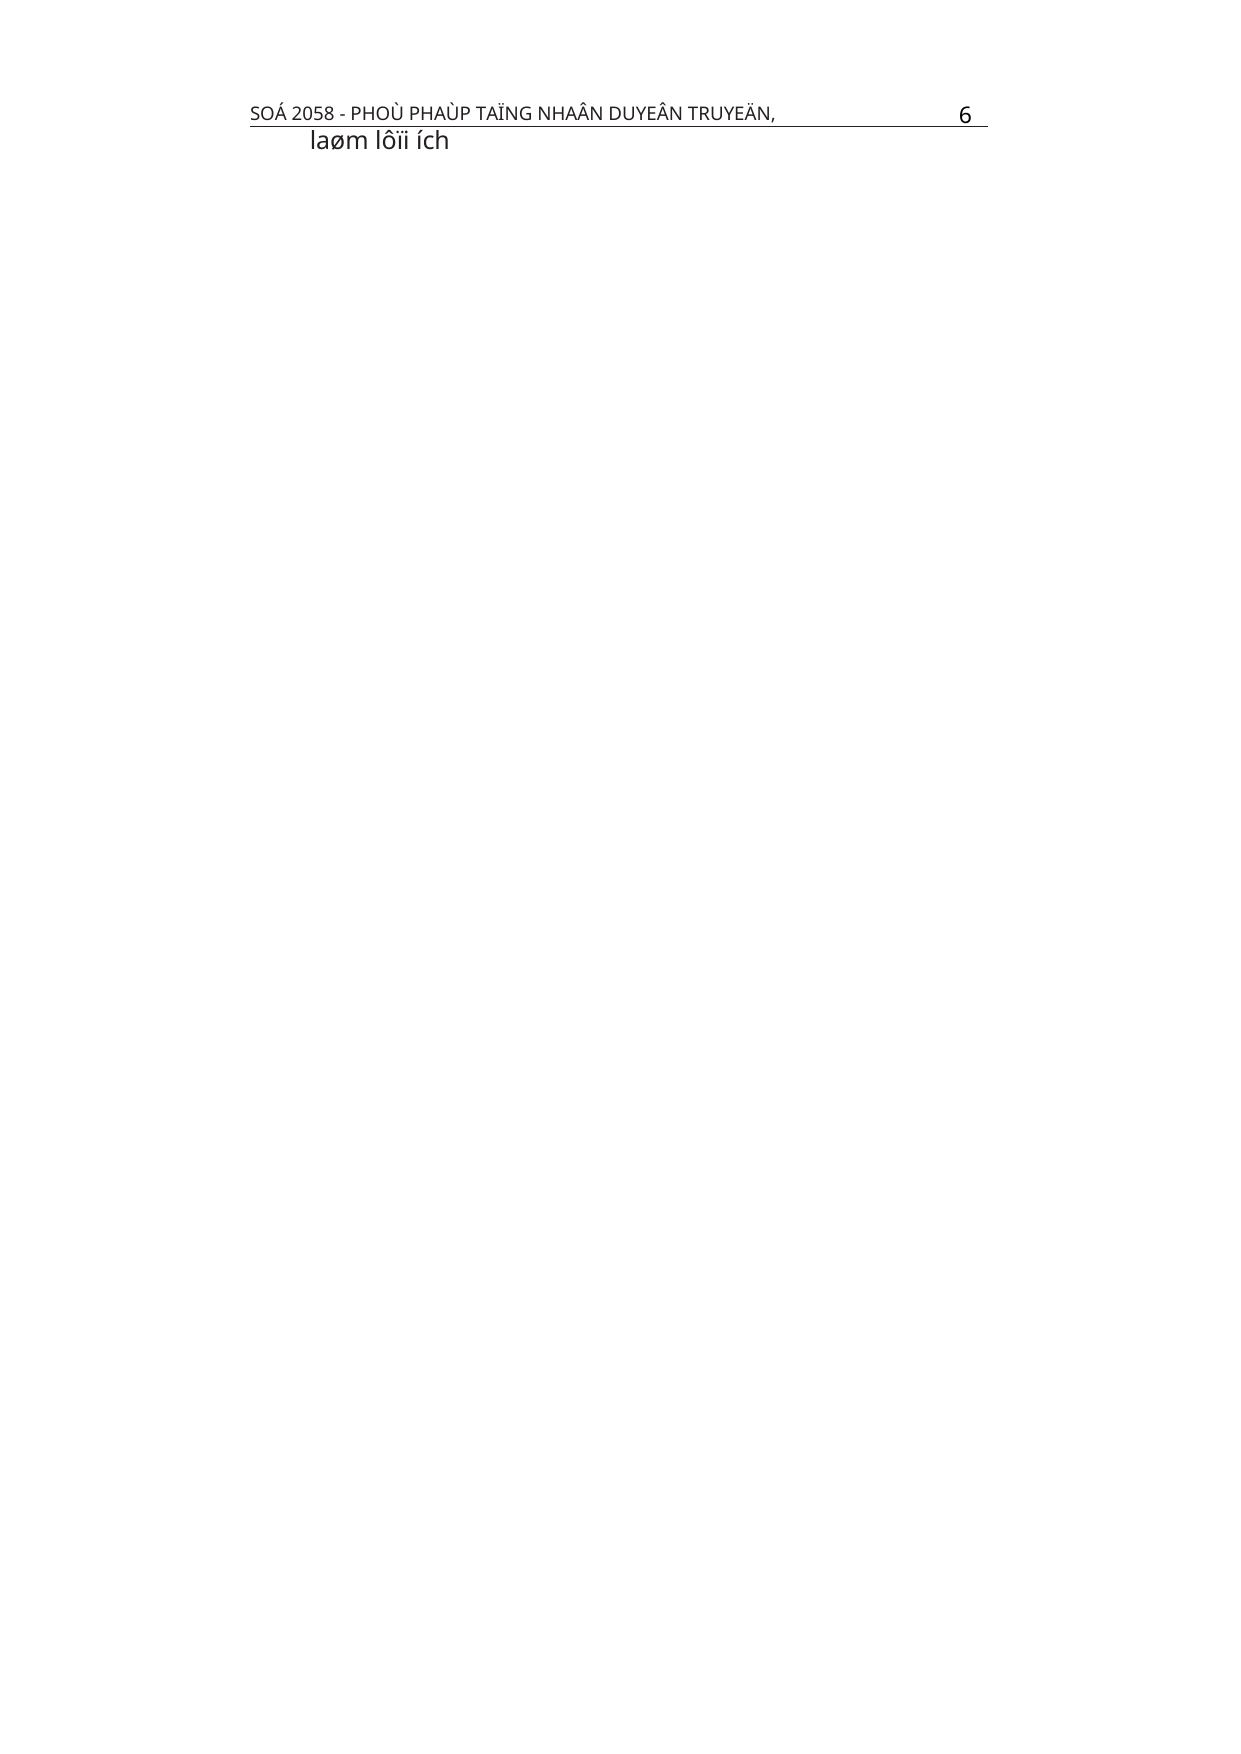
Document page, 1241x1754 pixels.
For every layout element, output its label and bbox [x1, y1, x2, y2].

text [309, 125, 1092, 155]
